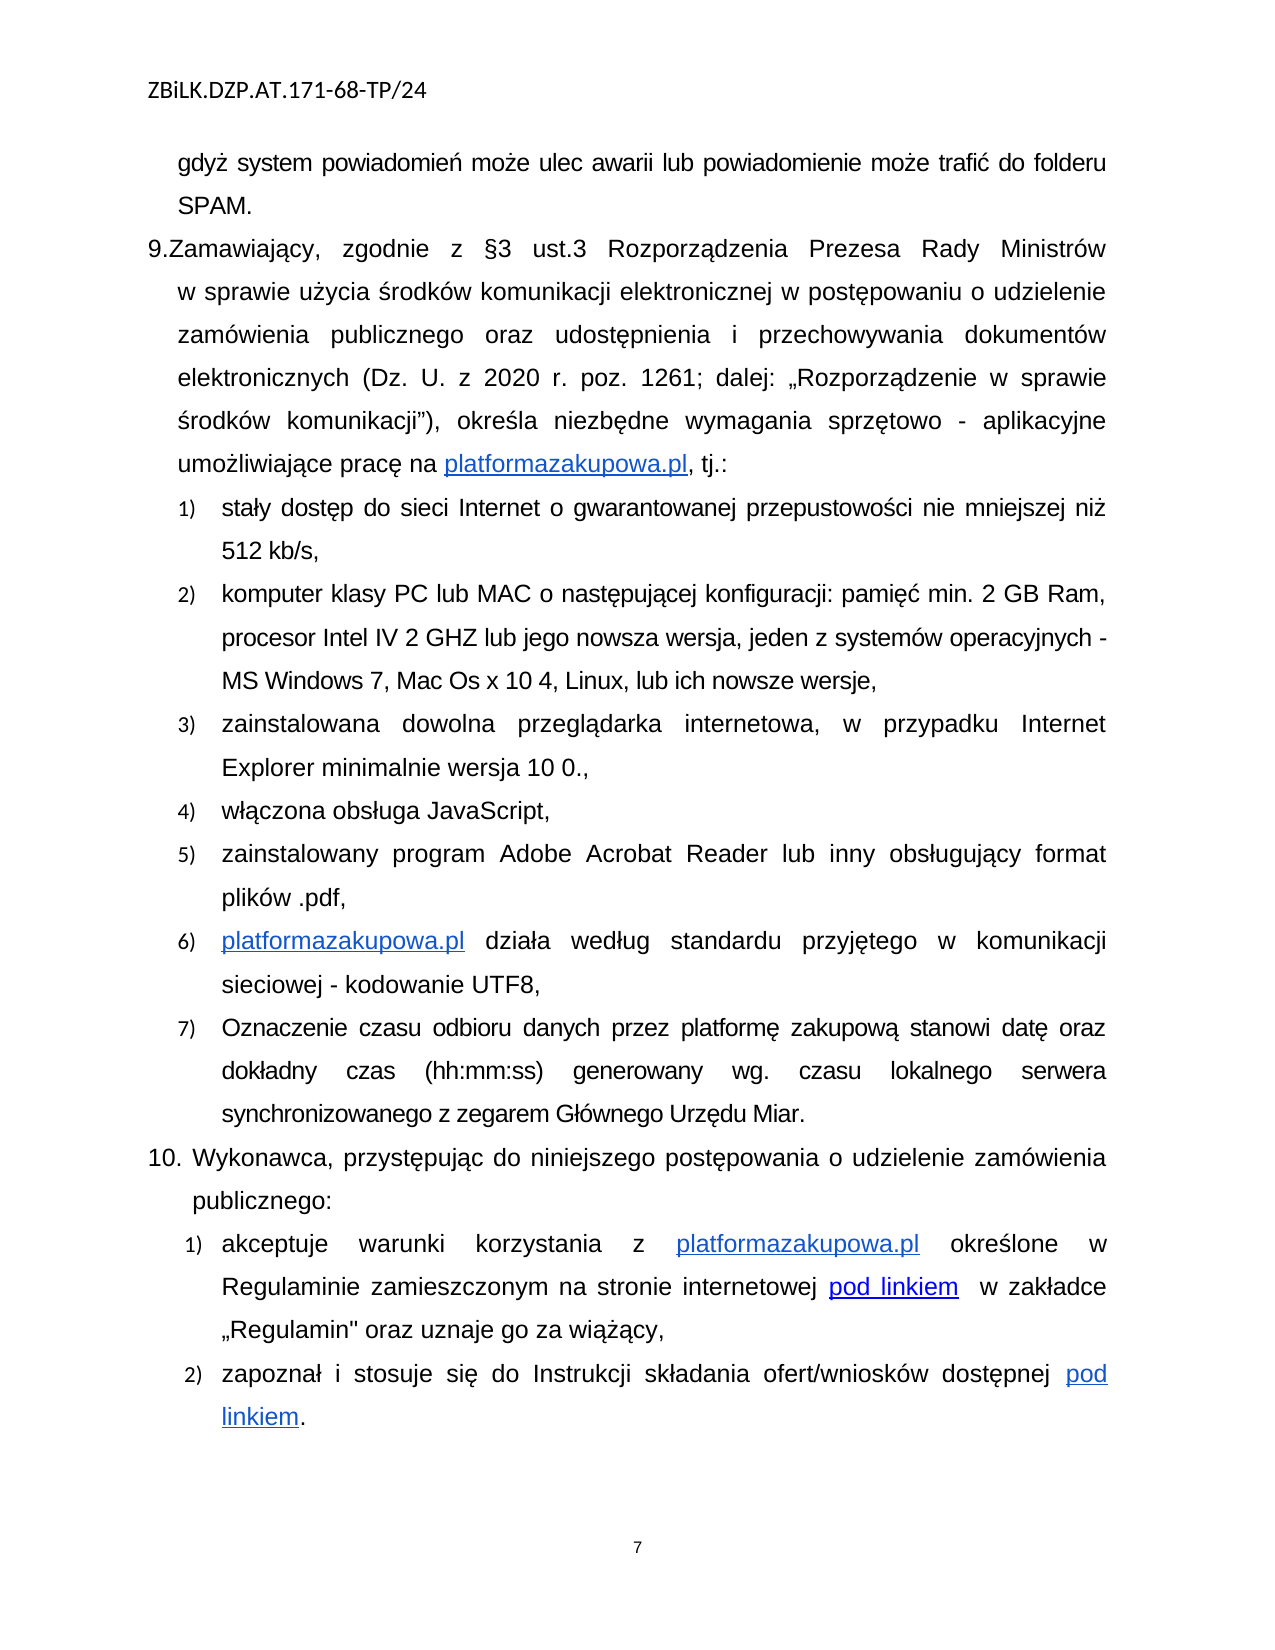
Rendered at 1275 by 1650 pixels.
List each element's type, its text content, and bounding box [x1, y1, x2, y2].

list 10. Wykonawca, przystępując do niniejszego postępowania o udzielenie zamówienia publicznego: [148, 1143, 1107, 1214]
list 9.Zamawiający, zgodnie z §3 ust.3 Rozporządzenia Prezesa Rady Ministrów w sprawie użycia środków komunikacji elektronicznej w postępowaniu o udzielenie zamówienia publicznego oraz udostępnienia i przechowywania dokumentów elektronicznych (Dz. U. z 2020 r. poz. 1261; dalej: „Rozporządzenie w sprawie środków komunikacji”), określa niezbędne wymagania sprzętowo - aplikacyjne umożliwiające pracę na platformazakupowa.pl, tj.: [148, 234, 1107, 478]
list komputer klasy PC lub MAC o następującej konfiguracji: pamięć min. 2 GB Ram, procesor Intel IV 2 GHZ lub jego nowsza wersja, jeden z systemów operacyjnych - MS Windows 7, Mac Os x 10 4, Linux, lub ich nowsze wersje, [177, 579, 1107, 695]
list włączona obsługa JavaScript, [177, 796, 1107, 825]
list zapoznał i stosuje się do Instrukcji składania ofert/wniosków dostępnej pod linkiem. [184, 1359, 1107, 1431]
list Oznaczenie czasu odbioru danych przez platformę zakupową stanowi datę oraz dokładny czas (hh:mm:ss) generowany wg. czasu lokalnego serwera synchronizowanego z zegarem Głównego Urzędu Miar. [177, 1013, 1107, 1128]
list akceptuje warunki korzystania z platformazakupowa.pl określone w Regulaminie zamieszczonym na stronie internetowej pod linkiem w zakładce „Regulamin" oraz uznaje go za wiążący, [184, 1229, 1107, 1344]
list zainstalowana dowolna przeglądarka internetowa, w przypadku Internet Explorer minimalnie wersja 10 0., [177, 709, 1107, 781]
list stały dostęp do sieci Internet o gwarantowanej przepustowości nie mniejszej niż 512 kb/s, [177, 493, 1107, 565]
list platformazakupowa.pl działa według standardu przyjętego w komunikacji sieciowej - kodowanie UTF8, [177, 926, 1107, 998]
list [148, 148, 1107, 219]
list zainstalowany program Adobe Acrobat Reader lub inny obsługujący format plików .pdf, [177, 839, 1107, 912]
